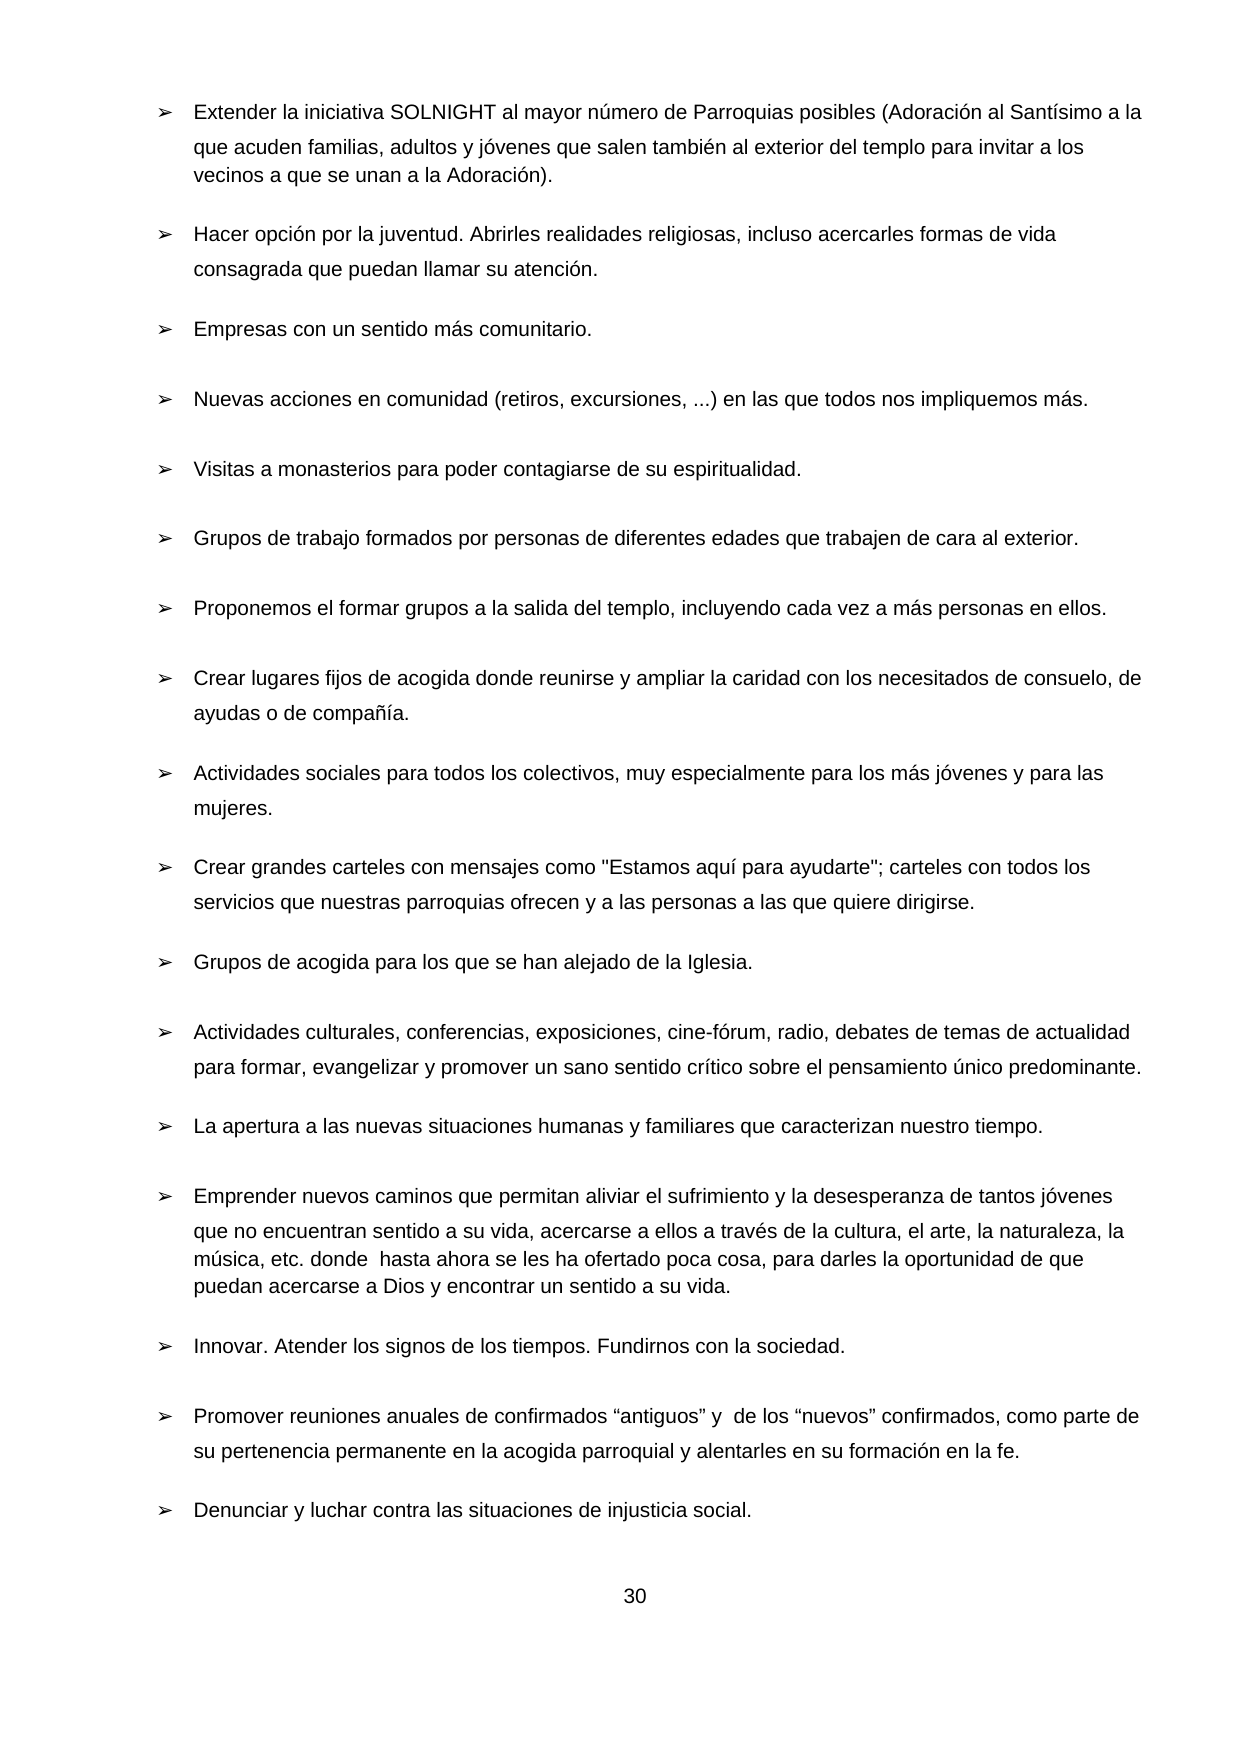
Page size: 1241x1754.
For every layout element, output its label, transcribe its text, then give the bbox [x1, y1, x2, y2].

list Hacer opción por la juventud. Abrirles realidades religiosas, incluso acercarles formas de vida consagrada que puedan llamar su atención. [156, 211, 1152, 281]
list Grupos de trabajo formados por personas de diferentes edades que trabajen de cara al exterior. [193, 515, 1152, 558]
list Innovar. Atender los signos de los tiempos. Fundirnos con la sociedad. [156, 1322, 1152, 1365]
list Actividades sociales para todos los colectivos, muy especialmente para los más jóvenes y para las mujeres. [156, 749, 1152, 819]
list Proponemos el formar grupos a la salida del templo, incluyendo cada vez a más personas en ellos. [193, 585, 1152, 628]
list Denunciar y luchar contra las situaciones de injusticia social. [193, 1487, 1152, 1530]
list Empresas con un sentido más comunitario. [193, 305, 1152, 348]
list Extender la iniciativa SOLNIGHT al mayor número de Parroquias posibles (Adoración al Santísimo a la que acuden familias, adultos y jóvenes que salen también al exterior del templo para invitar a los vecinos a que se unan a la Adoración). [156, 89, 1152, 186]
list Nuevas acciones en comunidad (retiros, excursiones, ...) en las que todos nos impliquemos más. [193, 375, 1152, 418]
list Crear lugares fijos de acogida donde reunirse y ampliar la caridad con los necesitados de consuelo, de ayudas o de compañía. [156, 655, 1152, 725]
list Promover reuniones anuales de confirmados “antiguos” y de los “nuevos” confirmados, como parte de su pertenencia permanente en la acogida parroquial y alentarles en su formación en la fe. [156, 1392, 1152, 1463]
list Crear grandes carteles con mensajes como "Estamos aquí para ayudarte"; carteles con todos los servicios que nuestras parroquias ofrecen y a las personas a las que quiere dirigirse. [156, 844, 1152, 914]
list Emprender nuevos caminos que permitan aliviar el sufrimiento y la desesperanza de tantos jóvenes que no encuentran sentido a su vida, acercarse a ellos a través de la cultura, el arte, la naturaleza, la música, etc. donde hasta ahora se les ha ofertado poca cosa, para darles la oportunidad de que puedan acercarse a Dios y encontrar un sentido a su vida. [156, 1173, 1152, 1298]
list Grupos de acogida para los que se han alejado de la Iglesia. [156, 938, 1152, 981]
list Actividades culturales, conferencias, exposiciones, cine-fórum, radio, debates de temas de actualidad para formar, evangelizar y promover un sano sentido crítico sobre el pensamiento único predominante. [156, 1008, 1152, 1079]
list La apertura a las nuevas situaciones humanas y familiares que caracterizan nuestro tiempo. [193, 1103, 1152, 1146]
list Visitas a monasterios para poder contagiarse de su espiritualidad. [193, 445, 1152, 488]
